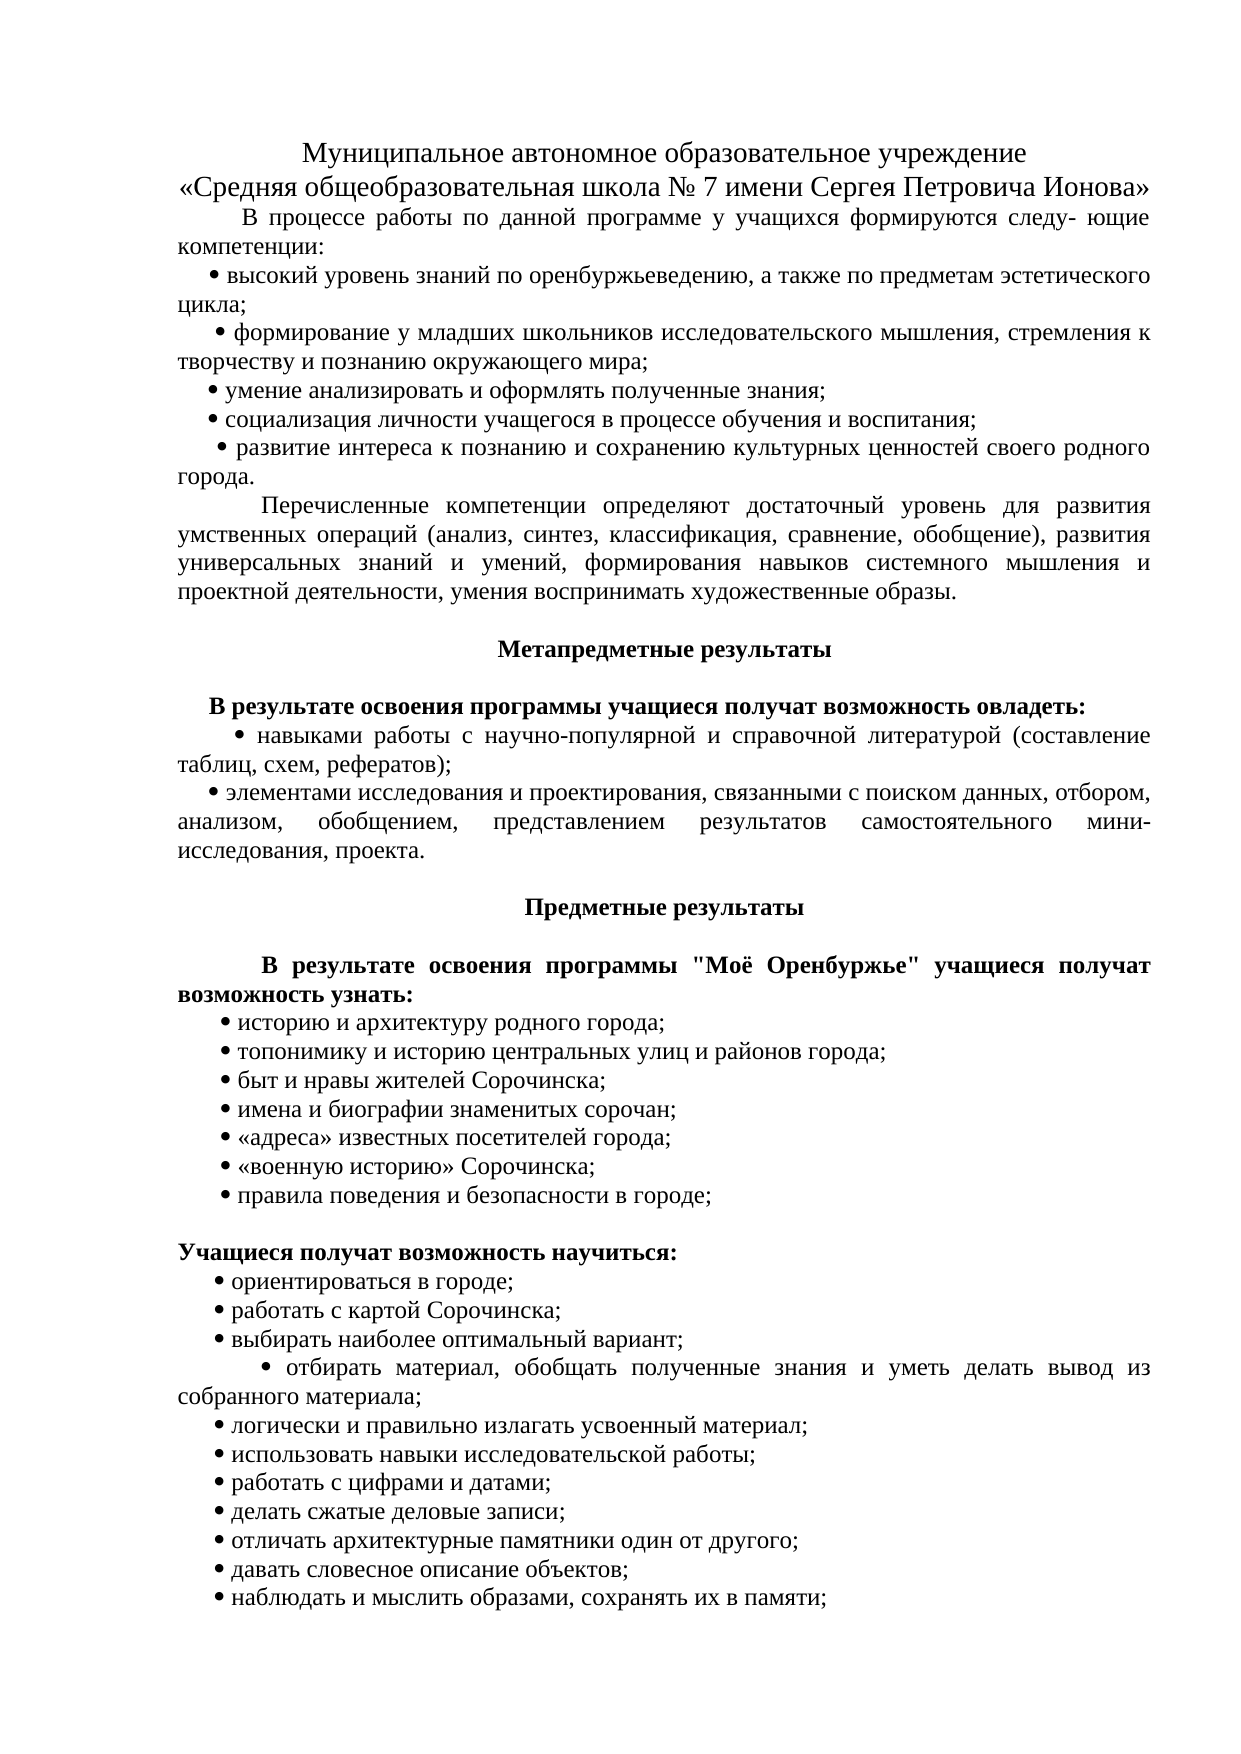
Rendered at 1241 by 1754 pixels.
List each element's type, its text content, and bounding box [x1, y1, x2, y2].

text умение анализировать и оформлять полученные знания; [177, 375, 1152, 404]
text элементами исследования и проектирования, связанными с поиском данных, отбором, анализом, обобщением, представлением результатов самостоятельного мини-исследования, проекта. [177, 777, 1152, 864]
text Предметные результаты [177, 892, 1152, 921]
text наблюдать и мыслить образами, сохранять их в памяти; [177, 1582, 1152, 1611]
text «адреса» известных посетителей города; [177, 1122, 1152, 1151]
text В результате освоения программы "Моё Оренбуржье" учащиеся получат возможность узнать: [177, 950, 1152, 1007]
text отбирать материал, обобщать полученные знания и уметь делать вывод из собранного материала; [177, 1352, 1152, 1410]
text делать сжатые деловые записи; [177, 1496, 1152, 1525]
text давать словесное описание объектов; [177, 1554, 1152, 1582]
text историю и архитектуру родного города; [177, 1007, 1152, 1036]
text имена и биографии знаменитых сорочан; [177, 1094, 1152, 1122]
text логически и правильно излагать усвоенный материал; [177, 1410, 1152, 1439]
text навыками работы с научно-популярной и справочной литературой (составление таблиц, схем, рефератов); [177, 720, 1152, 777]
text отличать архитектурные памятники один от другого; [177, 1525, 1152, 1554]
text выбирать наиболее оптимальный вариант; [177, 1324, 1152, 1352]
text Учащиеся получат возможность научиться: [177, 1237, 1152, 1266]
text Метапредметные результаты [177, 634, 1152, 662]
text работать с цифрами и датами; [177, 1467, 1152, 1496]
text В процессе работы по данной программе у учащихся формируются следу- ющие компетенции: [177, 202, 1152, 260]
text топонимику и историю центральных улиц и районов города; [177, 1036, 1152, 1065]
text ориентироваться в городе; [177, 1266, 1152, 1295]
text формирование у младших школьников исследовательского мышления, стремления к творчеству и познанию окружающего мира; [177, 317, 1152, 375]
text социализация личности учащегося в процессе обучения и воспитания; [177, 404, 1152, 432]
text В результате освоения программы учащиеся получат возможность овладеть: [177, 691, 1152, 720]
text быт и нравы жителей Сорочинска; [177, 1065, 1152, 1094]
text «военную историю» Сорочинска; [177, 1151, 1152, 1180]
text работать с картой Сорочинска; [177, 1295, 1152, 1324]
text развитие интереса к познанию и сохранению культурных ценностей своего родного города. [177, 432, 1152, 490]
text использовать навыки исследовательской работы; [177, 1439, 1152, 1467]
text Перечисленные компетенции определяют достаточный уровень для развития умственных операций (анализ, синтез, классификация, сравнение, обобщение), развития универсальных знаний и умений, формирования навыков системного мышления и проектной деятельности, умения воспринимать художественные образы. [177, 490, 1152, 605]
text высокий уровень знаний по оренбуржьеведению, а также по предметам эстетического цикла; [177, 260, 1152, 317]
text правила поведения и безопасности в городе; [177, 1180, 1152, 1209]
